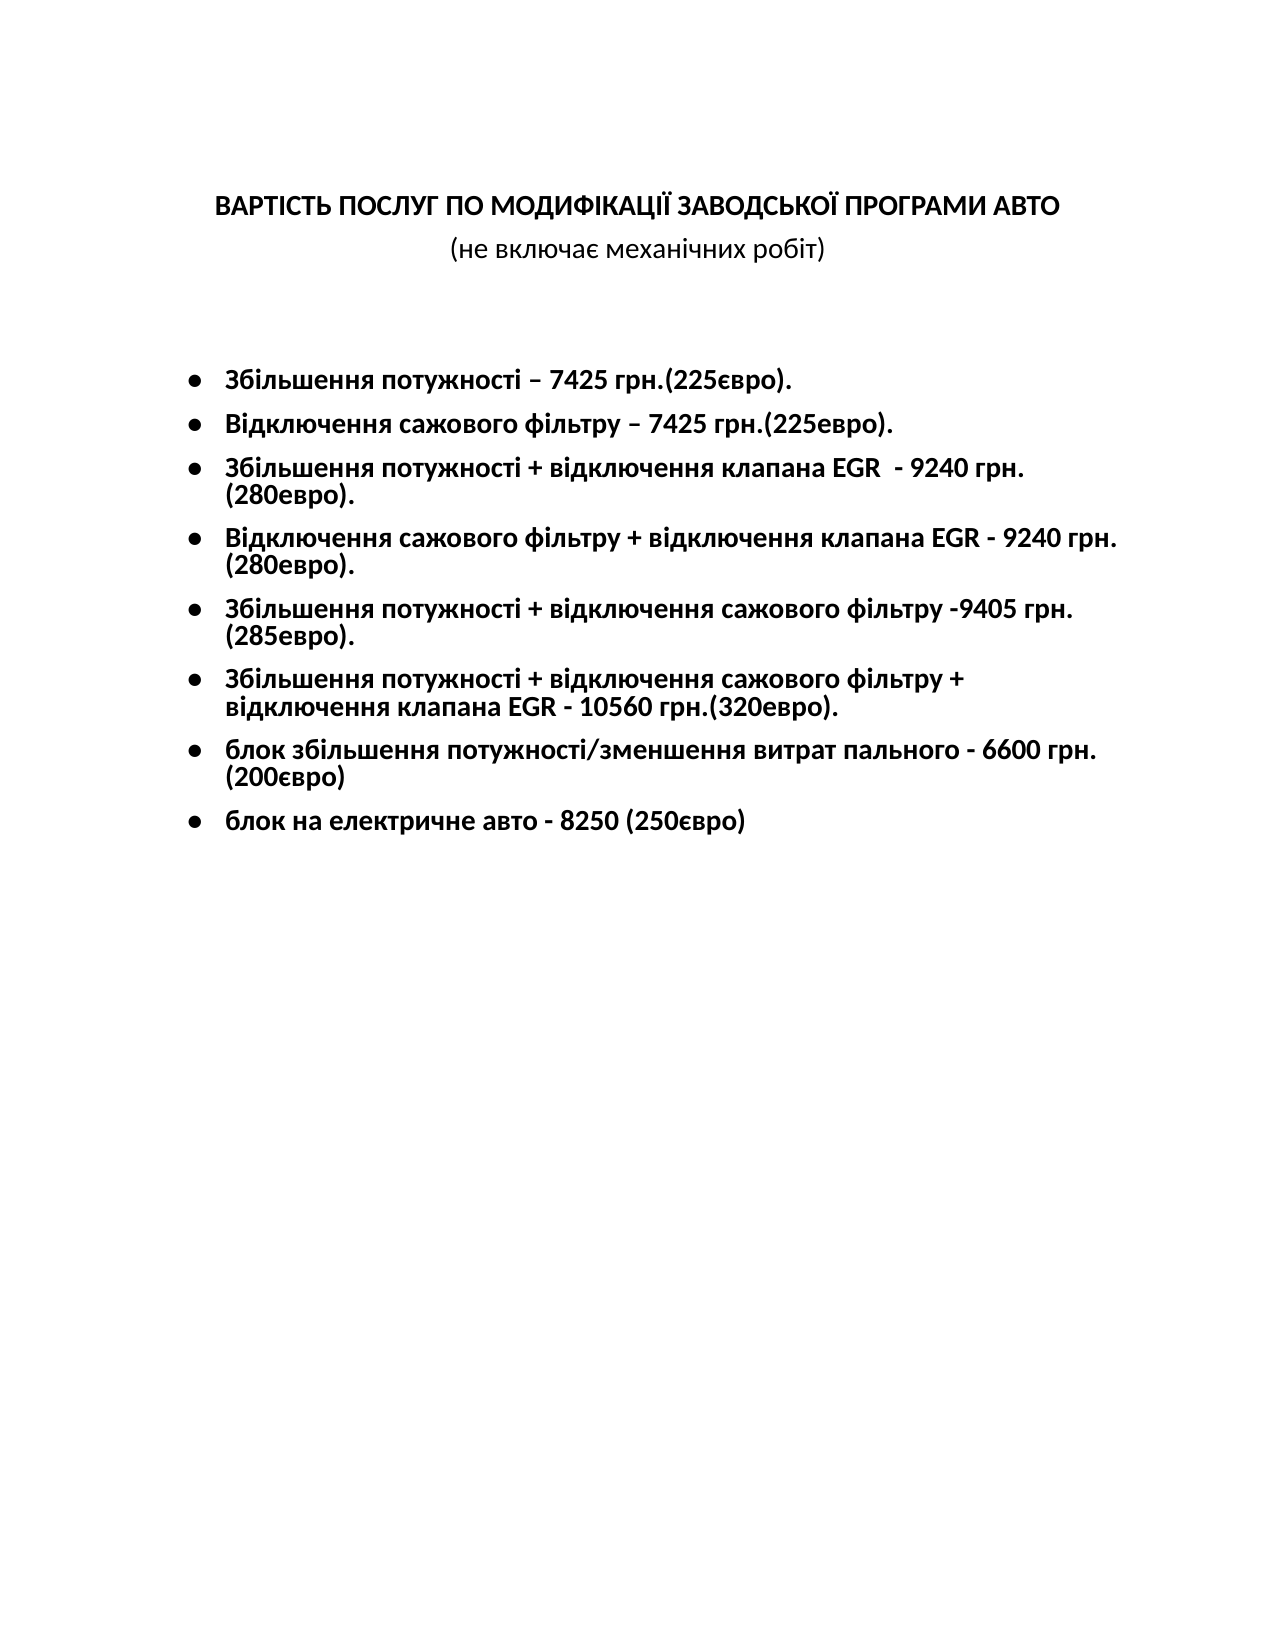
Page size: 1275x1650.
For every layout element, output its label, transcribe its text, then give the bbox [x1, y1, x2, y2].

list Відключення сажового фільтру + відключення клапана EGR - 9240 грн.(280евро). [187, 526, 1125, 580]
list Відключення сажового фільтру – 7425 грн.(225евро). [187, 412, 1125, 439]
list блок на електричне авто - 8250 (250євро) [187, 809, 1125, 836]
list Збільшення потужності + відключення сажового фільтру + відключення клапана EGR - 10560 грн.(320евро). [187, 667, 1125, 721]
list Збільшення потужності – 7425 грн.(225євро). [187, 368, 1125, 395]
text (не включає механічних робіт) [150, 237, 1125, 264]
list Збільшення потужності + відключення сажового фільтру -9405 грн.(285евро). [187, 597, 1125, 651]
list блок збільшення потужності/зменшення витрат пального - 6600 грн. (200євро) [187, 738, 1125, 792]
list Збільшення потужності + відключення клапана EGR - 9240 грн.(280евро). [187, 456, 1125, 509]
text ВАРТІСТЬ ПОСЛУГ ПО МОДИФІКАЦІЇ ЗАВОДСЬКОЇ ПРОГРАМИ АВТО [150, 194, 1125, 221]
